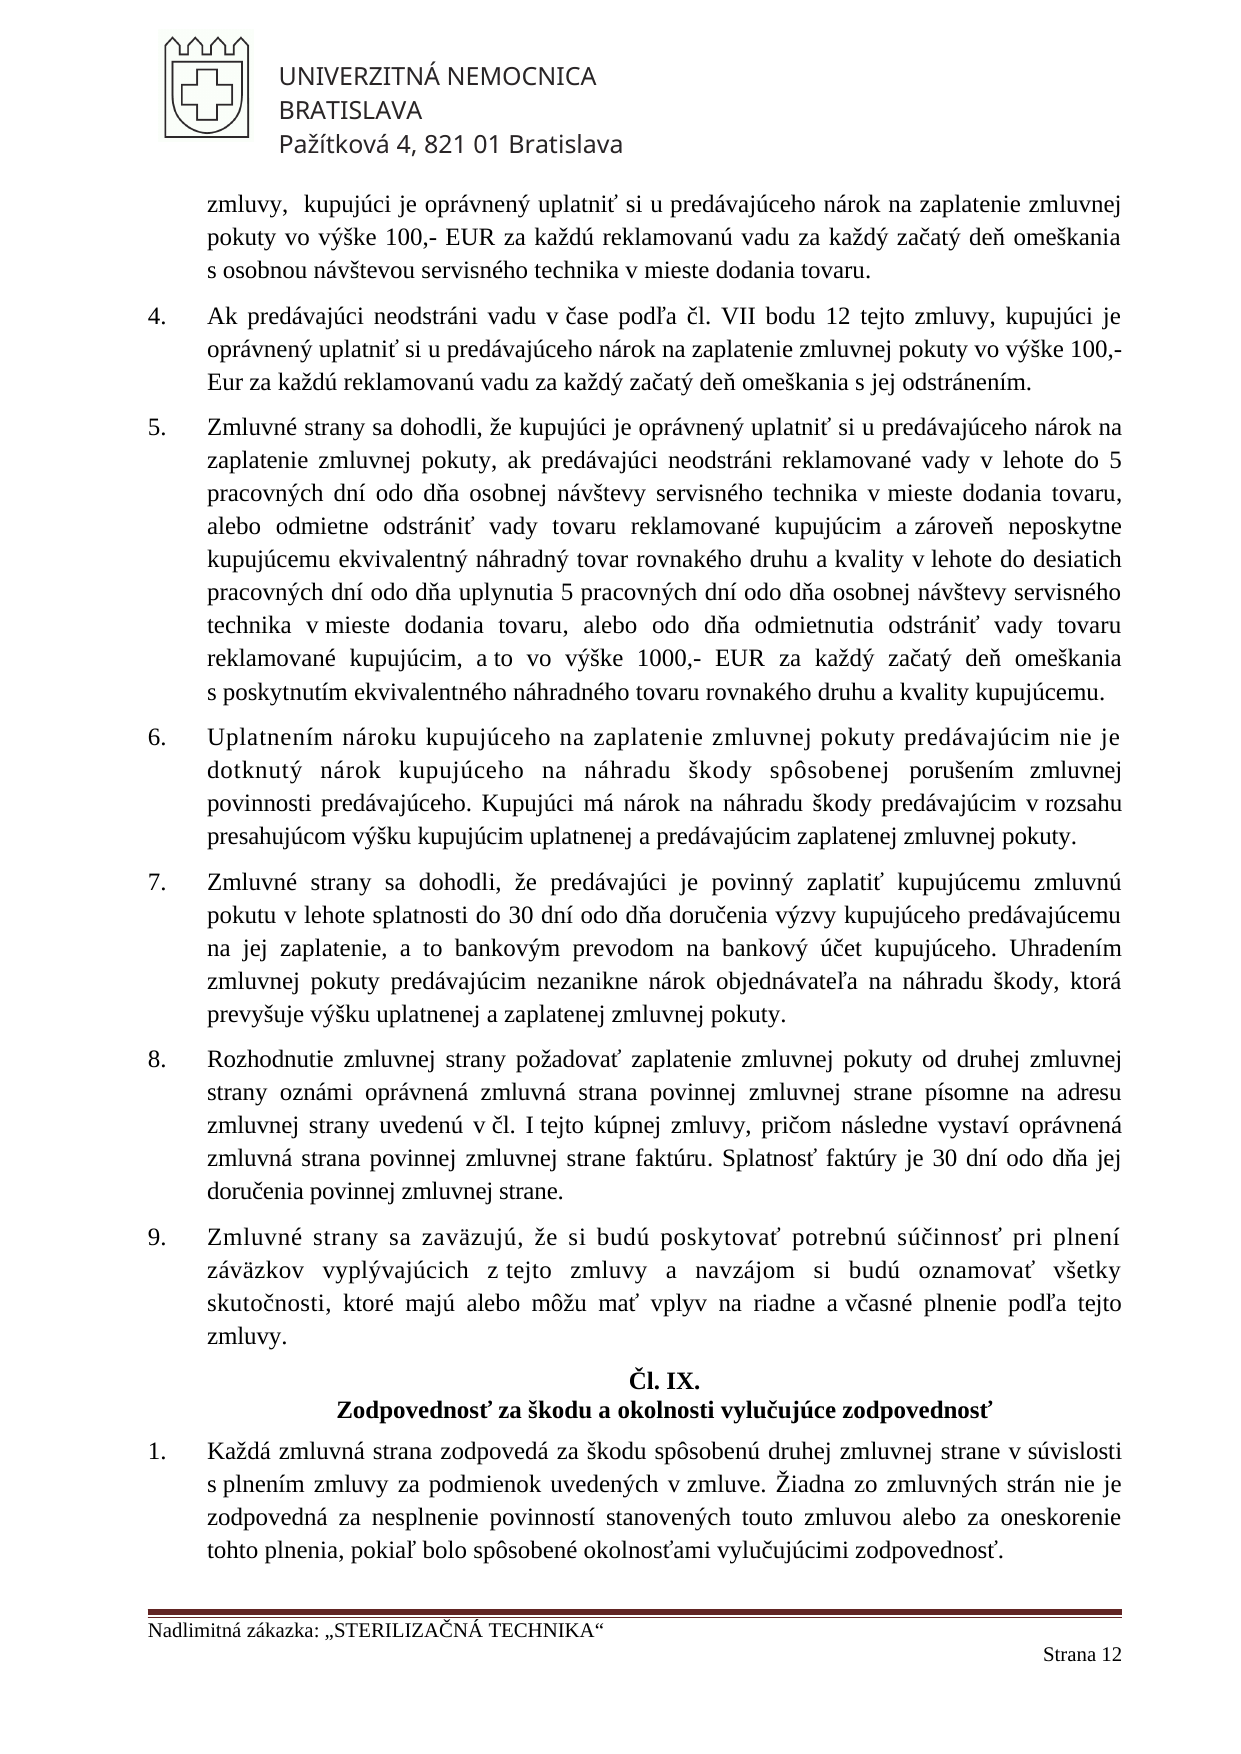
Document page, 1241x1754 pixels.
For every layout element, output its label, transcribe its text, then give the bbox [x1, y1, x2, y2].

list Zmluvné strany sa dohodli, že predávajúci je povinný zaplatiť kupujúcemu zmluvnú pokutu v lehote splatnosti do 30 dní odo dňa doručenia výzvy kupujúceho predávajúcemu na jej zaplatenie, a to bankovým prevodom na bankový účet kupujúceho. Uhradením zmluvnej pokuty predávajúcim nezanikne nárok objednávateľa na náhradu škody, ktorá prevyšuje výšku uplatnenej a zaplatenej zmluvnej pokuty. [148, 867, 1122, 1027]
list Zmluvné strany sa dohodli, že kupujúci je oprávnený uplatniť si u predávajúceho nárok na zaplatenie zmluvnej pokuty, ak predávajúci neodstráni reklamované vady v lehote do 5 pracovných dní odo dňa osobnej návštevy servisného technika v mieste dodania tovaru, alebo odmietne odstrániť vady tovaru reklamované kupujúcim a zároveň neposkytne kupujúcemu ekvivalentný náhradný tovar rovnakého druhu a kvality v lehote do desiatich pracovných dní odo dňa uplynutia 5 pracovných dní odo dňa osobnej návštevy servisného technika v mieste dodania tovaru, alebo odo dňa odmietnutia odstrániť vady tovaru reklamované kupujúcim, a to vo výške 1000,- EUR za každý začatý deň omeškania s poskytnutím ekvivalentného náhradného tovaru rovnakého druhu a kvality kupujúcemu. [148, 412, 1122, 705]
list Každá zmluvná strana zodpovedá za škodu spôsobenú druhej zmluvnej strane v súvislosti s plnením zmluvy za podmienok uvedených v zmluve. Žiadna zo zmluvných strán nie je zodpovedná za nesplnenie povinností stanovených touto zmluvou alebo za oneskorenie tohto plnenia, pokiaľ bolo spôsobené okolnosťami vylučujúcimi zodpovednosť. [148, 1436, 1122, 1564]
list Ak predávajúci neodstráni vadu v čase podľa čl. VII bodu 12 tejto zmluvy, kupujúci je oprávnený uplatniť si u predávajúceho nárok na zaplatenie zmluvnej pokuty vo výške 100,- Eur za každú reklamovanú vadu za každý začatý deň omeškania s jej odstránením. [148, 301, 1122, 396]
text Čl. IX. [207, 1366, 1122, 1395]
list Zmluvné strany sa zaväzujú, že si budú poskytovať potrebnú súčinnosť pri plnení záväzkov vyplývajúcich z tejto zmluvy a navzájom si budú oznamovať všetky skutočnosti, ktoré majú alebo môžu mať vplyv na riadne a včasné plnenie podľa tejto zmluvy. [148, 1222, 1122, 1350]
text Zodpovednosť za škodu a okolnosti vylučujúce zodpovednosť [207, 1395, 1122, 1424]
list Uplatnením nároku kupujúceho na zaplatenie zmluvnej pokuty predávajúcim nie je dotknutý nárok kupujúceho na náhradu škody spôsobenej porušením zmluvnej povinnosti predávajúceho. Kupujúci má nárok na náhradu škody predávajúcim v rozsahu presahujúcom výšku kupujúcim uplatnenej a predávajúcim zaplatenej zmluvnej pokuty. [148, 722, 1122, 850]
picture [158, 29, 254, 142]
list Rozhodnutie zmluvnej strany požadovať zaplatenie zmluvnej pokuty od druhej zmluvnej strany oznámi oprávnená zmluvná strana povinnej zmluvnej strane písomne na adresu zmluvnej strany uvedenú v čl. I tejto kúpnej zmluvy, pričom následne vystaví oprávnená zmluvná strana povinnej zmluvnej strane faktúru. Splatnosť faktúry je 30 dní odo dňa jej doručenia povinnej zmluvnej strane. [148, 1044, 1122, 1205]
